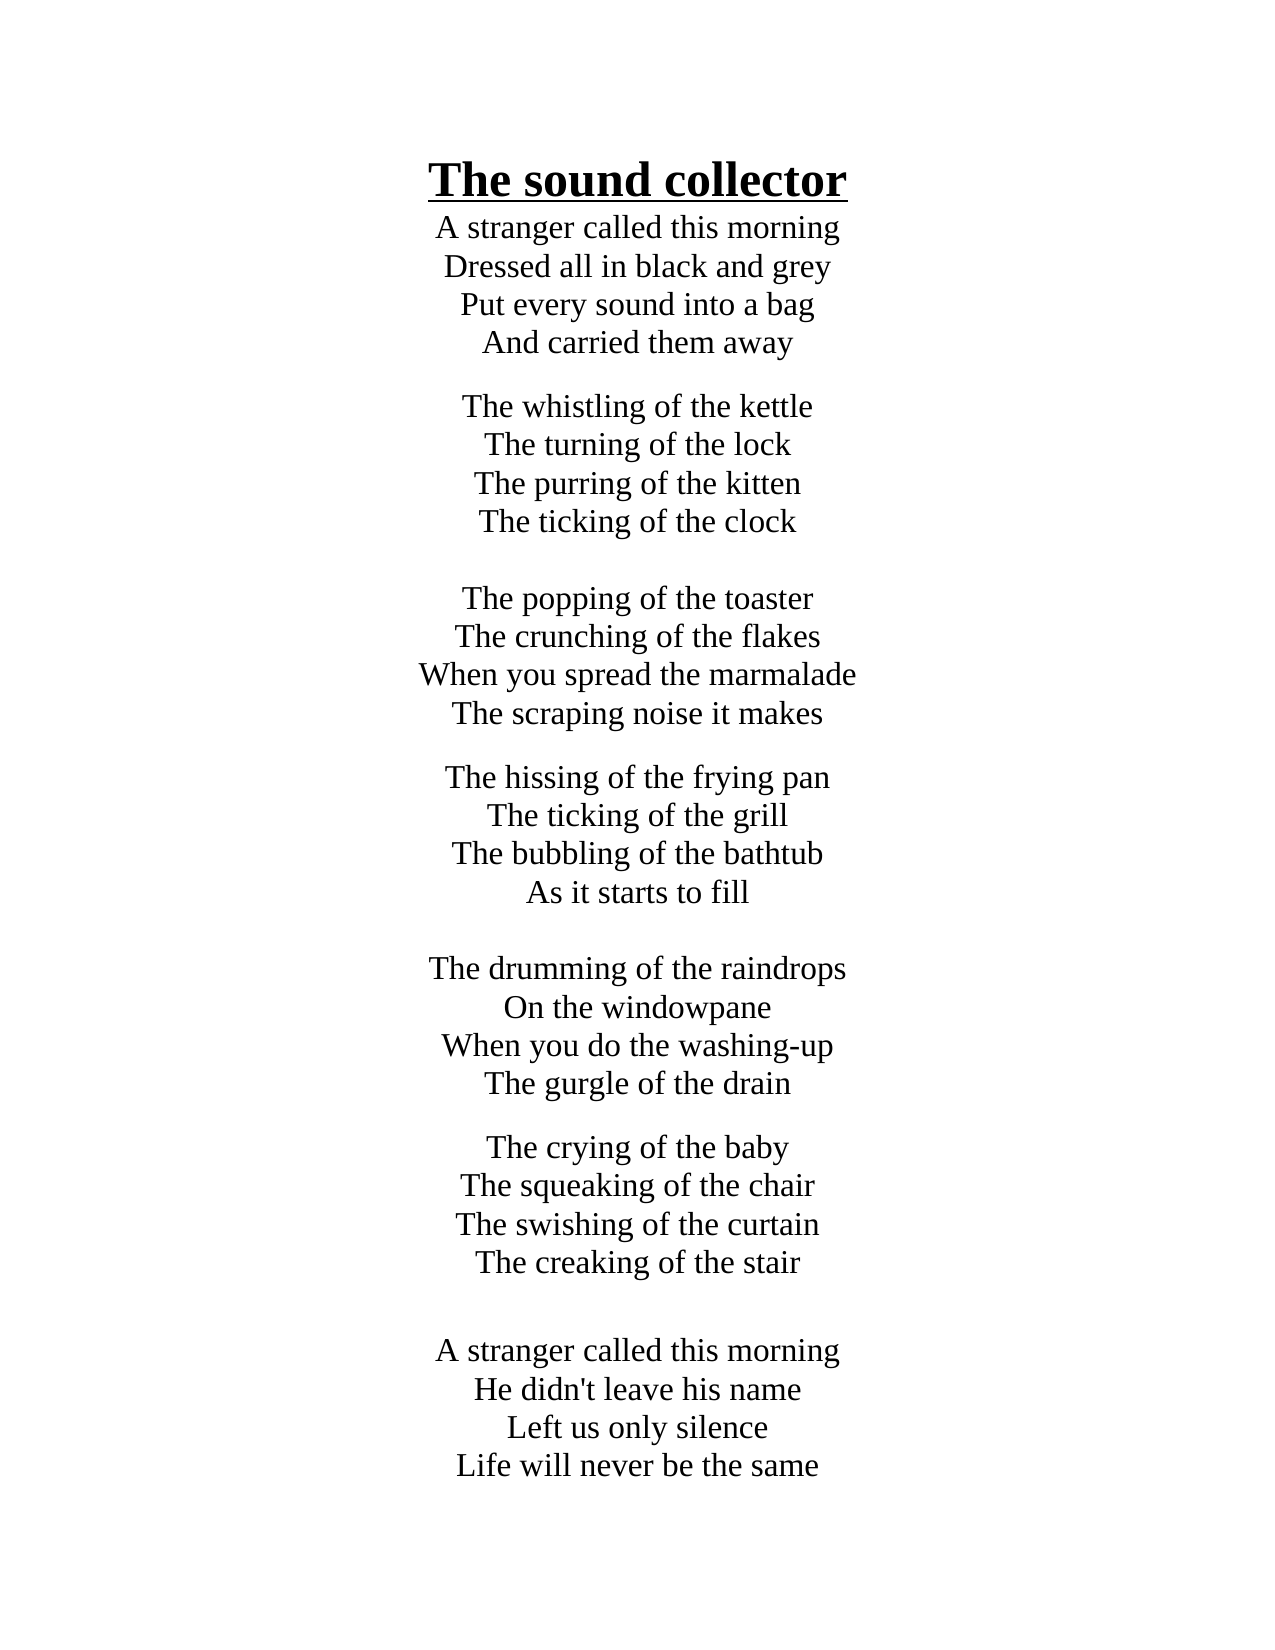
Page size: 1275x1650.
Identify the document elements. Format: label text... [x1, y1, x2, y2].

text The hissing of the frying pan [150, 757, 1125, 795]
text The whistling of the kettle [150, 386, 1125, 425]
text When you do the washing-up [150, 1025, 1125, 1063]
text And carried them away [150, 322, 1125, 361]
text When you spread the marmalade [150, 655, 1125, 693]
text On the windowpane [150, 987, 1125, 1025]
text The ticking of the grill [150, 795, 1125, 833]
text As it starts to fill [150, 872, 1125, 910]
text The creaking of the stair [150, 1242, 1125, 1281]
text The squeaking of the chair [150, 1166, 1125, 1204]
text The scraping noise it makes [150, 693, 1125, 731]
text A stranger called this morning [150, 1331, 1125, 1369]
text Life will never be the same [150, 1446, 1125, 1484]
text A stranger called this morning [150, 207, 1125, 246]
text Put every sound into a bag [150, 284, 1125, 322]
text The gurgle of the drain [150, 1063, 1125, 1102]
text Left us only silence [150, 1407, 1125, 1446]
text The crunching of the flakes [150, 616, 1125, 655]
text The crying of the baby [150, 1127, 1125, 1166]
text The swishing of the curtain [150, 1204, 1125, 1242]
text He didn't leave his name [150, 1369, 1125, 1407]
text The popping of the toaster [150, 578, 1125, 616]
text The ticking of the clock [150, 501, 1125, 540]
text The drumming of the raindrops [150, 948, 1125, 987]
text The sound collector [150, 150, 1125, 207]
text The bubbling of the bathtub [150, 833, 1125, 872]
text The turning of the lock [150, 425, 1125, 463]
text The purring of the kitten [150, 463, 1125, 501]
text Dressed all in black and grey [150, 246, 1125, 284]
